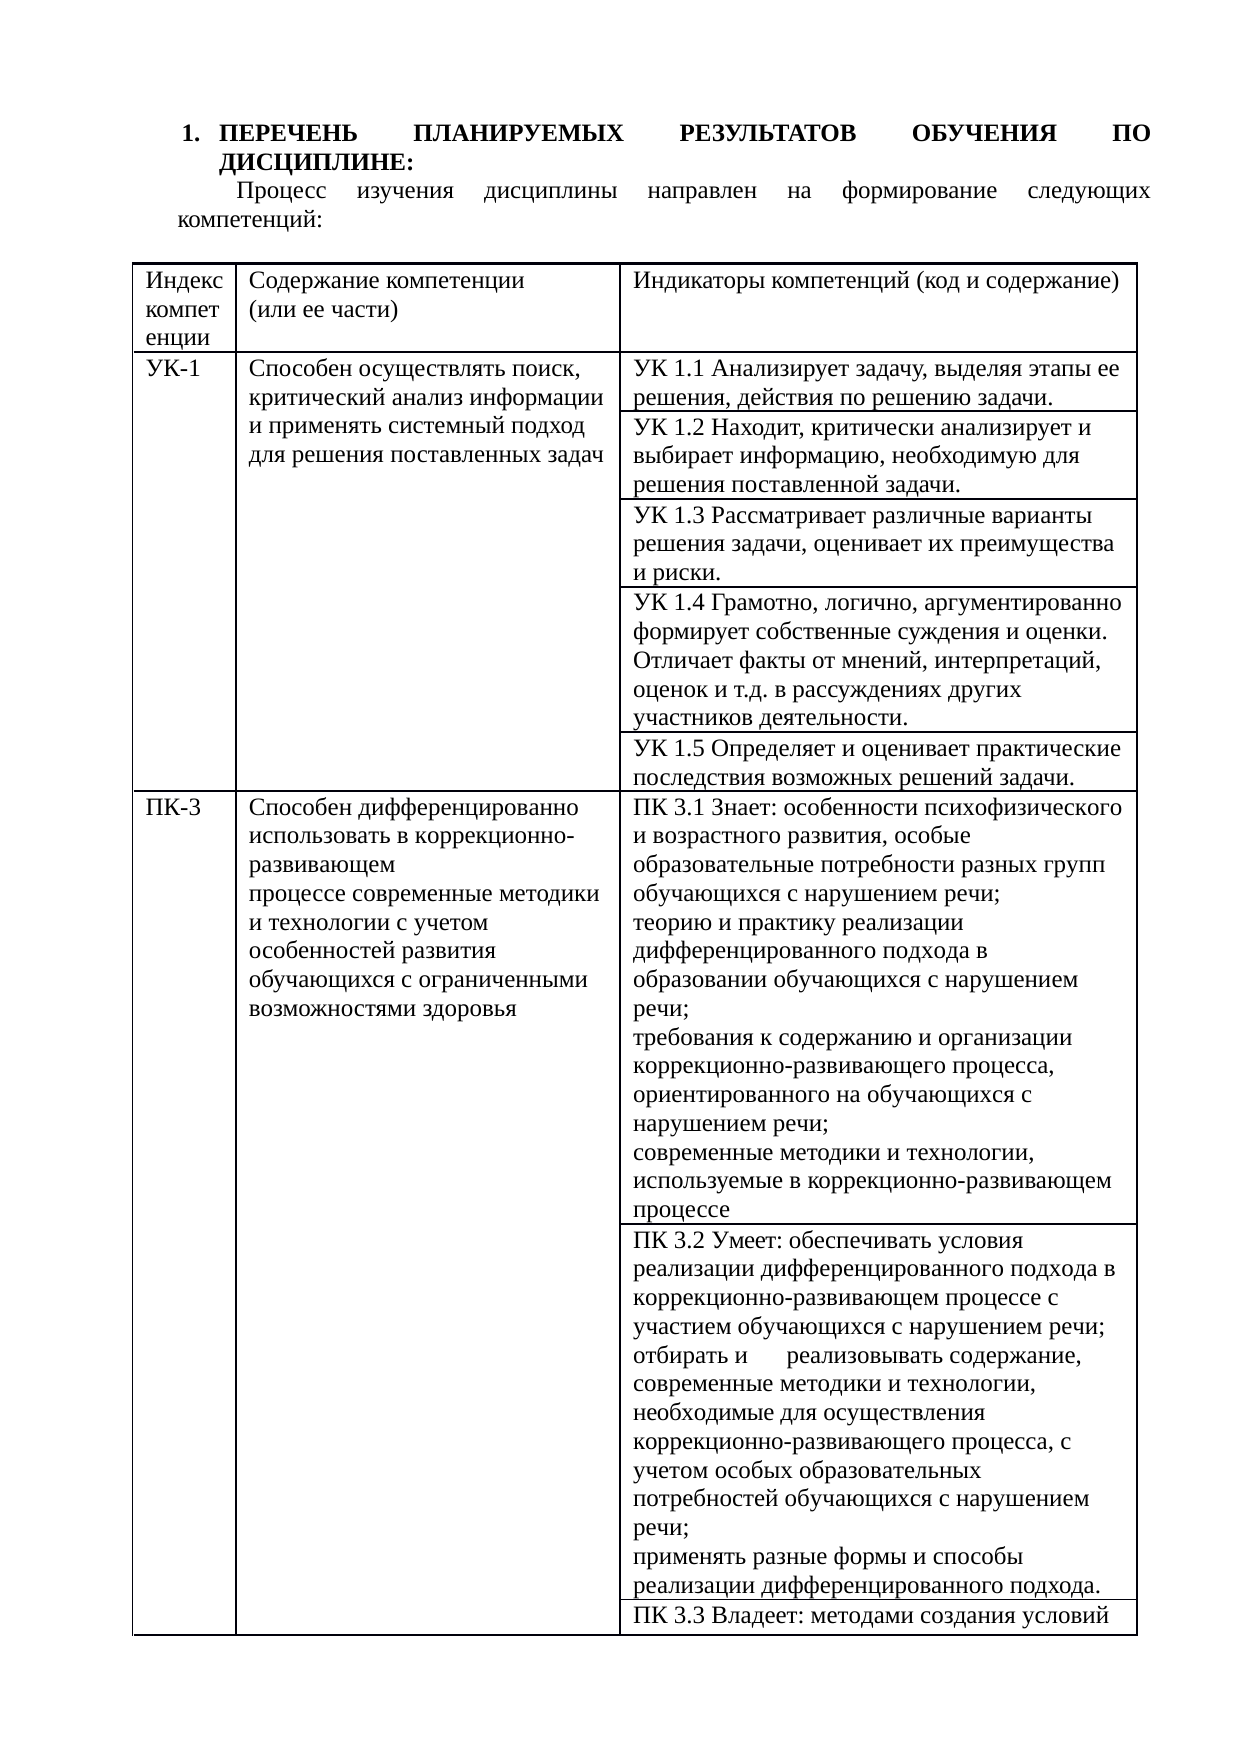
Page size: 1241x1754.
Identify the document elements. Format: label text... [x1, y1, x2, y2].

table_cell Способен дифференцированно использовать в коррекционно-развивающем процессе современные методики и технологии с учетом особенностей развития обучающихся с ограниченными возможностями здоровья [237, 792, 619, 1634]
table_header Индикаторы компетенций (код и содержание) [621, 265, 1136, 351]
table_header Содержание компетенции (или ее части) [237, 265, 619, 351]
table_cell УК 1.3 Рассматривает различные варианты решения задачи, оценивает их преимущества и риски. [621, 500, 1136, 586]
table_cell ПК-3 [133, 791, 235, 1634]
text Процесс изучения дисциплины направлен на формирование следующих компетенций: [177, 176, 1152, 233]
table_cell ПК 3.1 Знает: особенности психофизического и возрастного развития, особые образовательные потребности разных групп обучающихся с нарушением речи; теорию и практику реализации дифференцированного подхода в образовании обучающихся с нарушением речи; требования к содержанию и организации коррекционно-развивающего процесса, ориентированного на обучающихся с нарушением речи; современные методики и технологии, используемые в коррекционно-развивающем процессе [621, 792, 1136, 1223]
table_cell УК-1 [133, 352, 235, 790]
table_header Индекс компетенции [133, 265, 235, 351]
table_cell УК 1.1 Анализирует задачу, выделяя этапы ее решения, действия по решению задачи. [621, 353, 1136, 410]
table_cell УК 1.5 Определяет и оценивает практические последствия возможных решений задачи. [621, 733, 1136, 790]
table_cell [621, 1600, 1136, 1634]
table_cell ПК 3.2 Умеет: обеспечивать условия реализации дифференцированного подхода в коррекционно-развивающем процессе с участием обучающихся с нарушением речи; отбирать и реализовывать содержание, современные методики и технологии, необходимые для осуществления коррекционно-развивающего процесса, с учетом особых образовательных потребностей обучающихся с нарушением речи; применять разные формы и способы реализации дифференцированного подхода. [621, 1225, 1136, 1598]
table_cell УК 1.4 Грамотно, логично, аргументированно формирует собственные суждения и оценки. Отличает факты от мнений, интерпретаций, оценок и т.д. в рассуждениях других участников деятельности. [621, 588, 1136, 731]
table_cell УК 1.2 Находит, критически анализирует и выбирает информацию, необходимую для решения поставленной задачи. [621, 412, 1136, 498]
table_cell Способен осуществлять поиск, критический анализ информации и применять системный подход для решения поставленных задач [237, 353, 619, 790]
list ПЕРЕЧЕНЬ ПЛАНИРУЕМЫХ РЕЗУЛЬТАТОВ ОБУЧЕНИЯ ПО ДИСЦИПЛИНЕ: [181, 118, 1152, 176]
